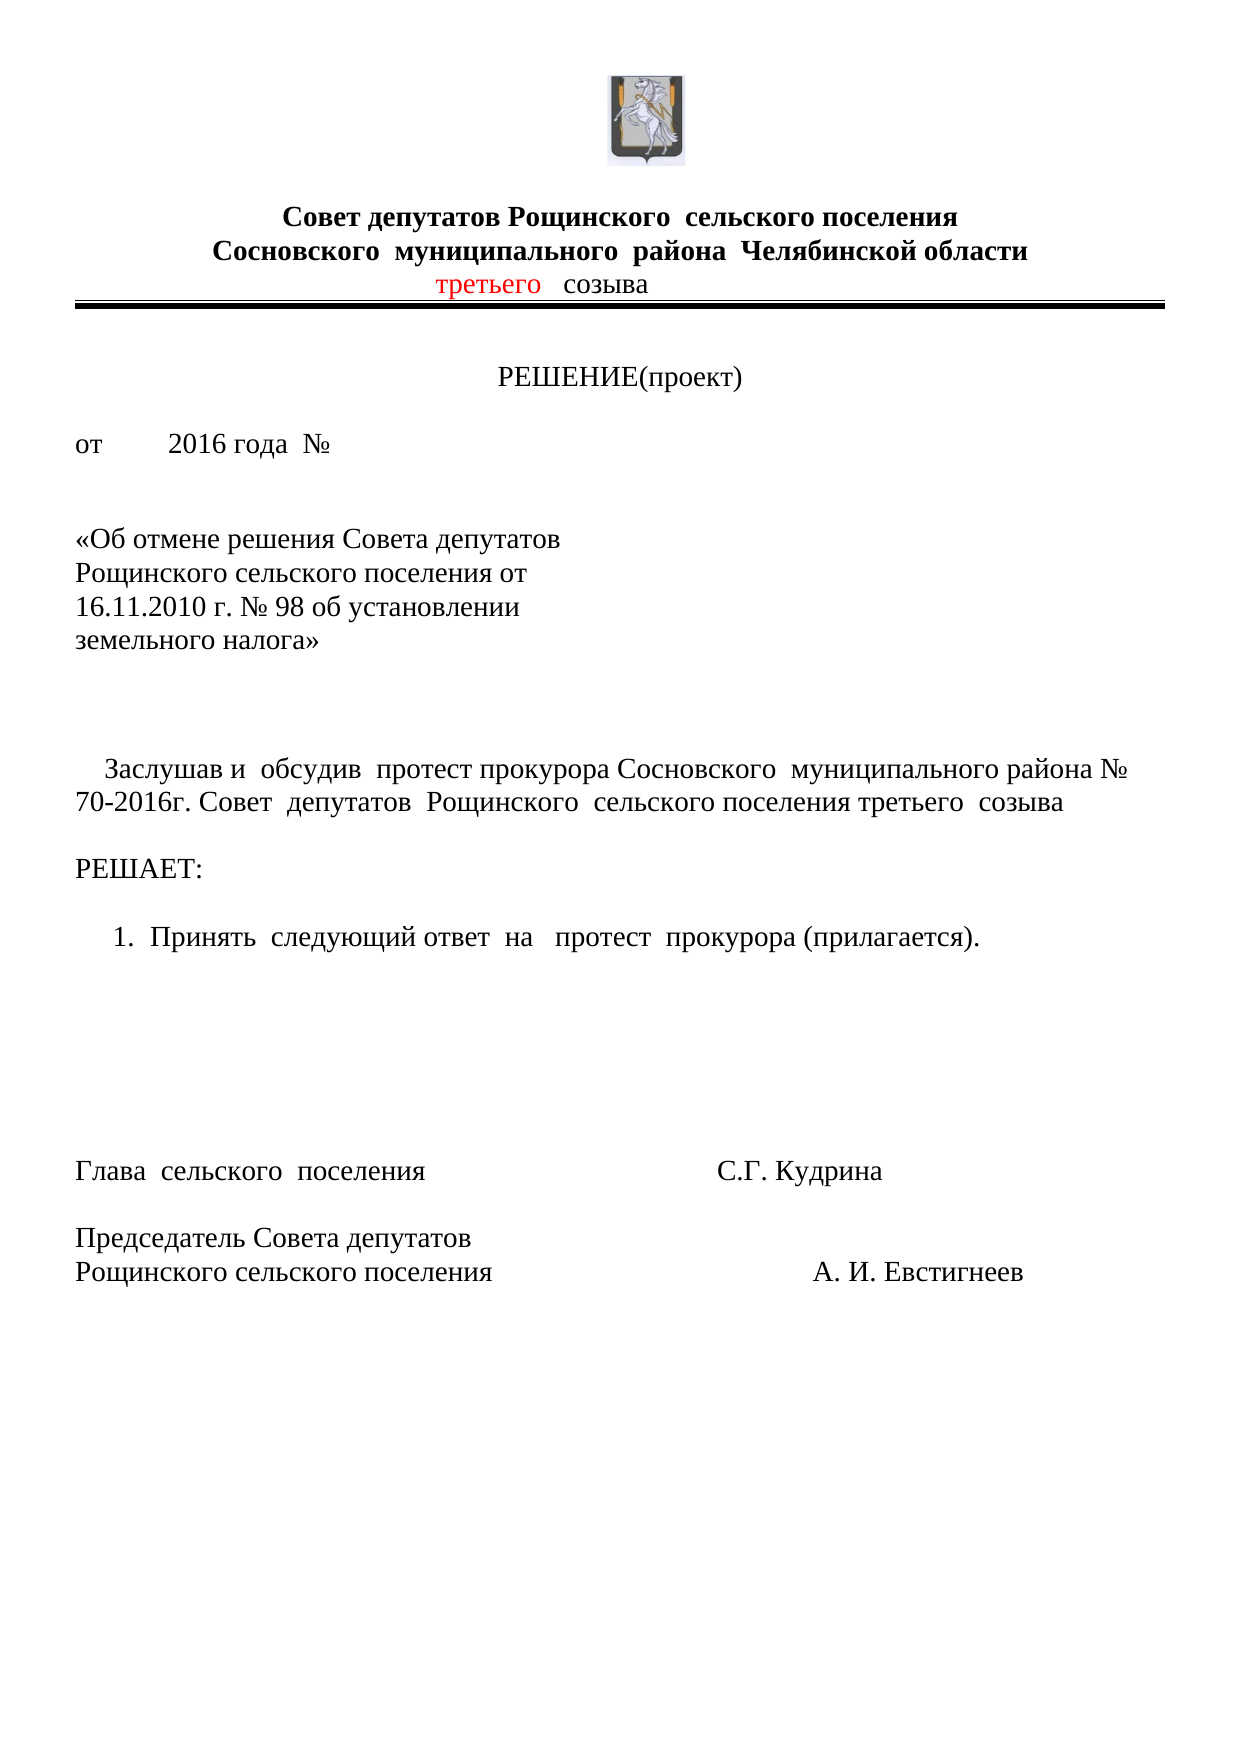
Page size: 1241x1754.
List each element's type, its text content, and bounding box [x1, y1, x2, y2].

text Совет депутатов Рощинского сельского поселения [75, 199, 1165, 233]
text Заслушав и обсудив протест прокурора Сосновского муниципального района № 70-2016г. Совет депутатов Рощинского сельского поселения третьего созыва [75, 751, 1165, 818]
text «Об отмене решения Совета депутатов [75, 522, 1165, 555]
text Рощинского сельского поселения от [75, 555, 1165, 589]
text РЕШЕНИЕ(проект) [75, 359, 1165, 393]
text Глава сельского поселения С.Г. Кудрина [75, 1153, 1165, 1187]
picture [607, 75, 686, 166]
text Сосновского муниципального района Челябинской области [75, 233, 1165, 266]
text Рощинского сельского поселения А. И. Евстигнеев [75, 1254, 1165, 1288]
text РЕШАЕТ: [75, 852, 1165, 885]
text земельного налога» [75, 622, 1165, 656]
list Принять следующий ответ на протест прокурора (прилагается). [112, 919, 1165, 952]
text Председатель Совета депутатов [75, 1221, 1165, 1254]
text от 2016 года № [75, 427, 1165, 460]
text третьего созыва [75, 266, 1165, 300]
text 16.11.2010 г. № 98 об установлении [75, 589, 1165, 622]
